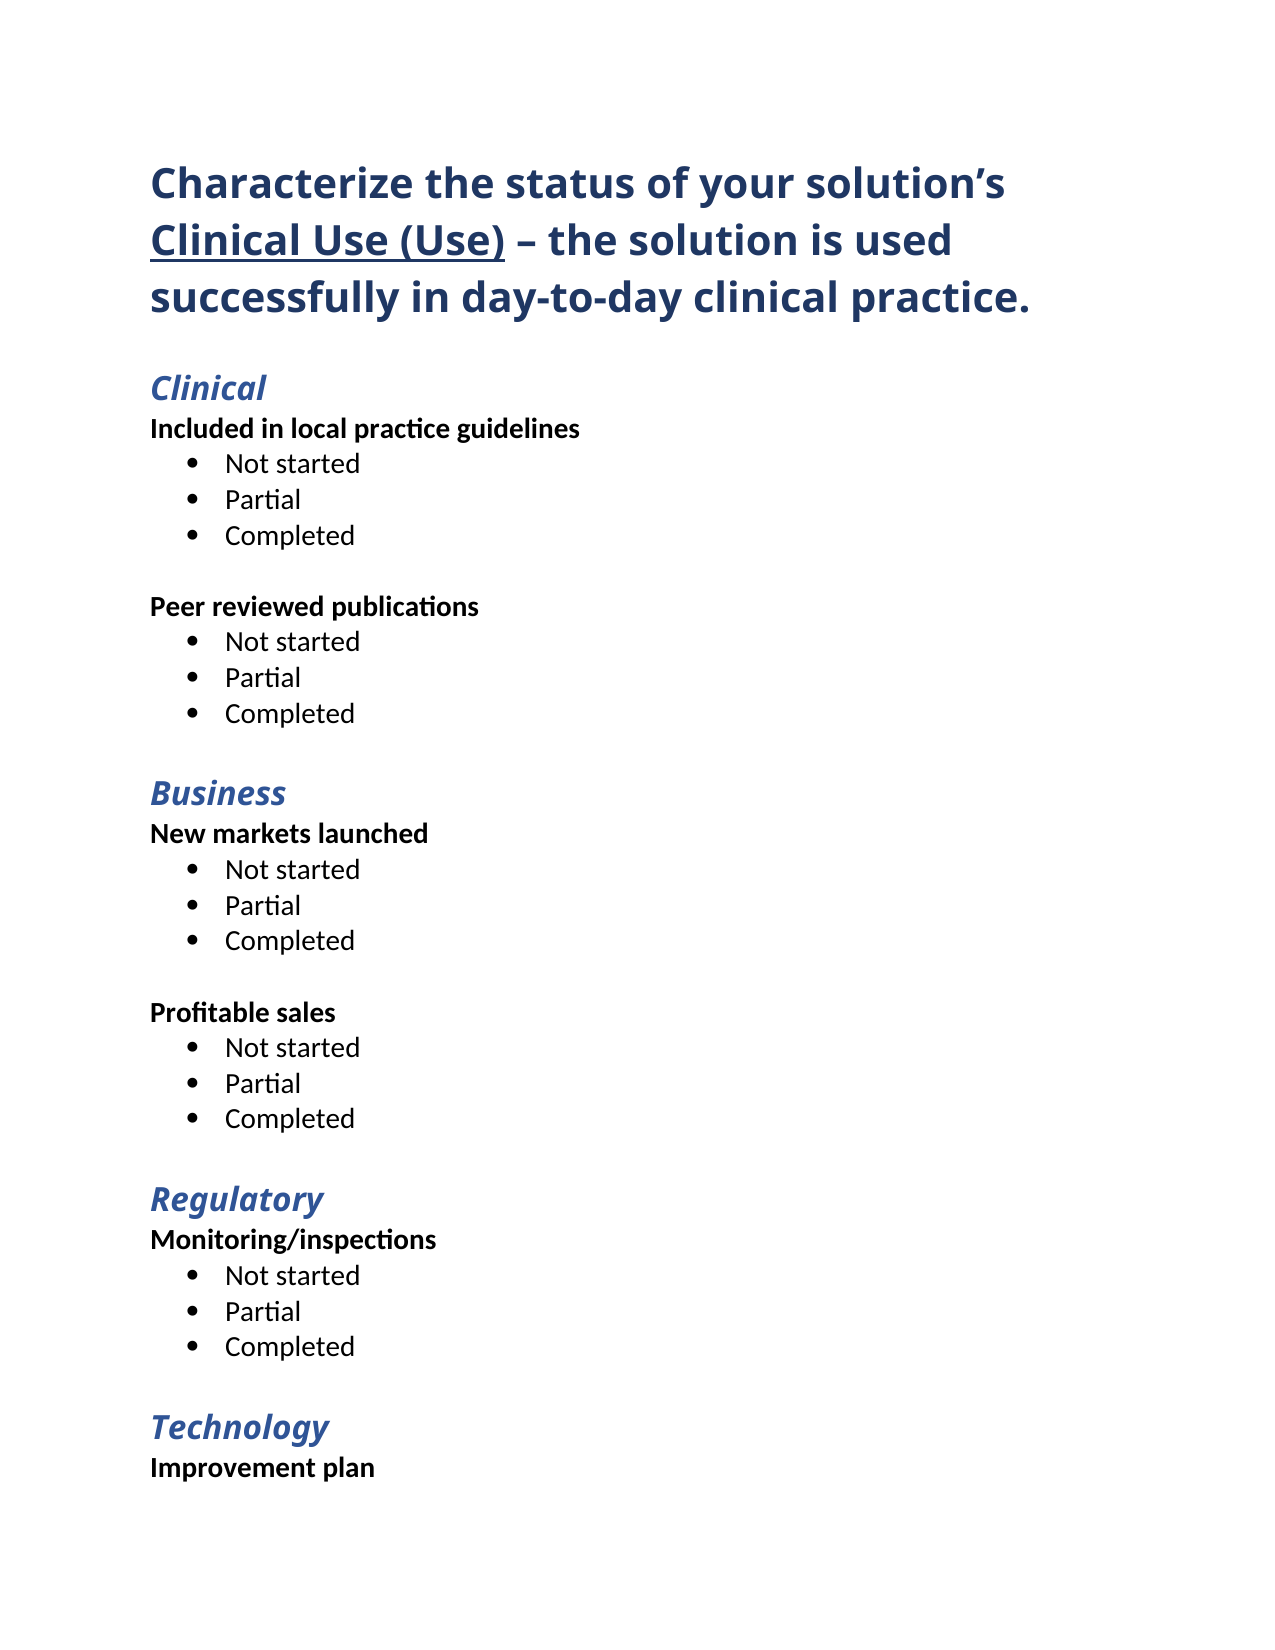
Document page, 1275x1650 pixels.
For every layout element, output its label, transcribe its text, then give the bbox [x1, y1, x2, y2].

list Partial [187, 1293, 1125, 1328]
subtitle Regulatory [150, 1176, 1125, 1221]
list Not started [187, 445, 1125, 481]
text New markets launched [150, 816, 1125, 851]
subtitle Technology [150, 1404, 1125, 1449]
list Completed [187, 695, 1125, 730]
subtitle Business [150, 770, 1125, 816]
list Partial [187, 659, 1125, 695]
text Peer reviewed publications [150, 588, 1125, 623]
list Not started [187, 851, 1125, 887]
list Not started [187, 1029, 1125, 1065]
text Improvement plan [150, 1449, 1125, 1485]
text Monitoring/inspections [150, 1221, 1125, 1257]
subtitle Characterize the status of your solution’s Clinical Use (Use) – the solution is used successfully in day-to-day clinical practice. [150, 154, 1125, 324]
text Profitable sales [150, 994, 1125, 1029]
list Completed [187, 517, 1125, 552]
list Partial [187, 481, 1125, 517]
list Completed [187, 1101, 1125, 1136]
list Partial [187, 1065, 1125, 1101]
list Not started [187, 623, 1125, 659]
list Partial [187, 887, 1125, 922]
text Included in local practice guidelines [150, 410, 1125, 445]
list Not started [187, 1257, 1125, 1293]
subtitle Clinical [150, 364, 1125, 410]
list Completed [187, 922, 1125, 958]
list Completed [187, 1328, 1125, 1364]
